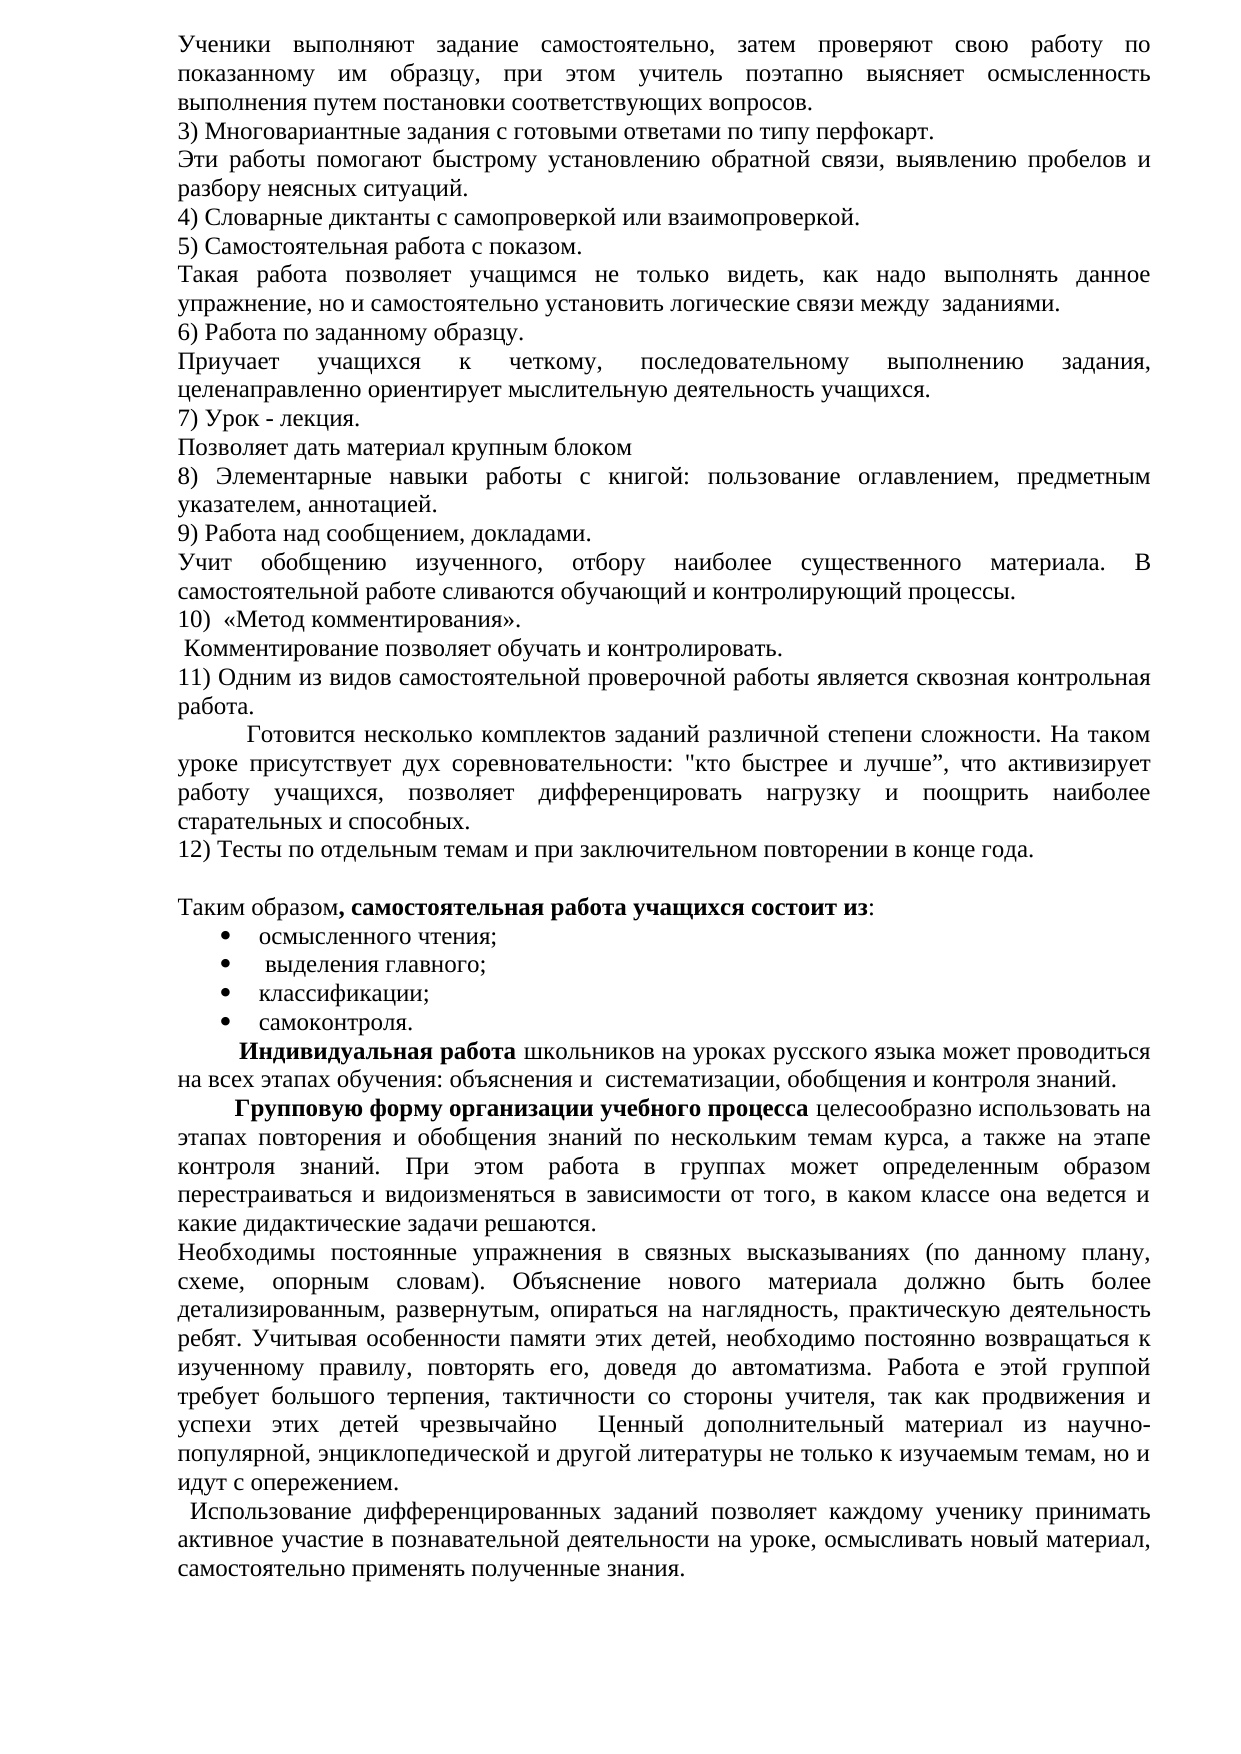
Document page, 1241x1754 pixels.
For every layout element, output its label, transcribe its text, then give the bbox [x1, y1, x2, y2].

list самоконтроля. [221, 1007, 1152, 1036]
text 7) Урок - лекция. [177, 403, 1152, 432]
list классификации; [221, 978, 1152, 1007]
text Использование дифференцированных заданий позволяет каждому ученику принимать активное участие в познавательной деятельности на уроке, осмысливать новый материал, самостоятельно применять полученные знания. [177, 1496, 1152, 1582]
text Готовится несколько комплектов заданий различной степени сложности. На таком уроке присутствует дух соревновательности: "кто быстрее и лучше”, что активизирует работу учащихся, позволяет дифференцировать нагрузку и поощрить наиболее старательных и способных. [177, 719, 1152, 834]
text 11) Одним из видов самостоятельной проверочной работы является сквозная контрольная работа. [177, 662, 1152, 719]
text Ученики выполняют задание самостоятельно, затем проверяют свою работу по показанному им образцу, при этом учитель поэтапно выясняет осмысленность выполнения путем постановки соответствующих вопросов. [177, 29, 1152, 116]
text 9) Работа над сообщением, докладами. [177, 518, 1152, 547]
text Эти работы помогают быстрому установлению обратной связи, выявлению пробелов и разбору неясных ситуаций. [177, 144, 1152, 202]
list выделения главного; [221, 949, 1152, 978]
text Комментирование позволяет обучать и контролировать. [177, 633, 1152, 662]
text 3) Многовариантные задания с готовыми ответами по типу перфокарт. [177, 116, 1152, 144]
text Групповую форму организации учебного процесса целесообразно использовать на этапах повторения и обобщения знаний по нескольким темам курса, а также на этапе контроля знаний. При этом работа в группах может определенным образом перестраиваться и видоизменяться в зависимости от того, в каком классе она ведется и какие дидактические задачи решаются. [177, 1093, 1152, 1237]
text 8) Элементарные навыки работы с книгой: пользование оглавлением, предметным указателем, аннотацией. [177, 461, 1152, 518]
text 10) «Метод комментирования». [177, 604, 1152, 633]
text Таким образом, самостоятельная работа учащихся состоит из: [177, 892, 1152, 921]
list осмысленного чтения; [221, 921, 1152, 949]
text Индивидуальная работа школьников на уроках русского языка может проводиться на всех этапах обучения: объяснения и систематизации, обобщения и контроля знаний. [177, 1036, 1152, 1093]
text 6) Работа по заданному образцу. [177, 317, 1152, 346]
text Необходимы постоянные упражнения в связных высказываниях (по данному плану, схеме, опорным словам). Объяснение нового материала должно быть более детализированным, развернутым, опираться на наглядность, практическую деятельность ребят. Учитывая особенности памяти этих детей, необходимо постоянно возвращаться к изученному правилу, повторять его, доведя до автоматизма. Работа е этой группой требует большого терпения, тактичности со стороны учителя, так как продвижения и успехи этих детей чрезвычайно Ценный дополнительный материал из научно-популярной, энциклопедической и другой литературы не только к изучаемым темам, но и идут с опережением. [177, 1237, 1152, 1496]
text Учит обобщению изученного, отбору наиболее существенного материала. В самостоятельной работе сливаются обучающий и контролирующий процессы. [177, 547, 1152, 604]
text Такая работа позволяет учащимся не только видеть, как надо выполнять данное упражнение, но и самостоятельно установить логические связи между заданиями. [177, 259, 1152, 317]
text 12) Тесты по отдельным темам и при заключительном повторении в конце года. [177, 834, 1152, 863]
text 4) Словарные диктанты с самопроверкой или взаимопроверкой. [177, 202, 1152, 231]
text Приучает учащихся к четкому, последовательному выполнению задания, целенаправленно ориентирует мыслительную деятельность учащихся. [177, 346, 1152, 403]
text 5) Самостоятельная работа с показом. [177, 231, 1152, 259]
text Позволяет дать материал крупным блоком [177, 432, 1152, 461]
